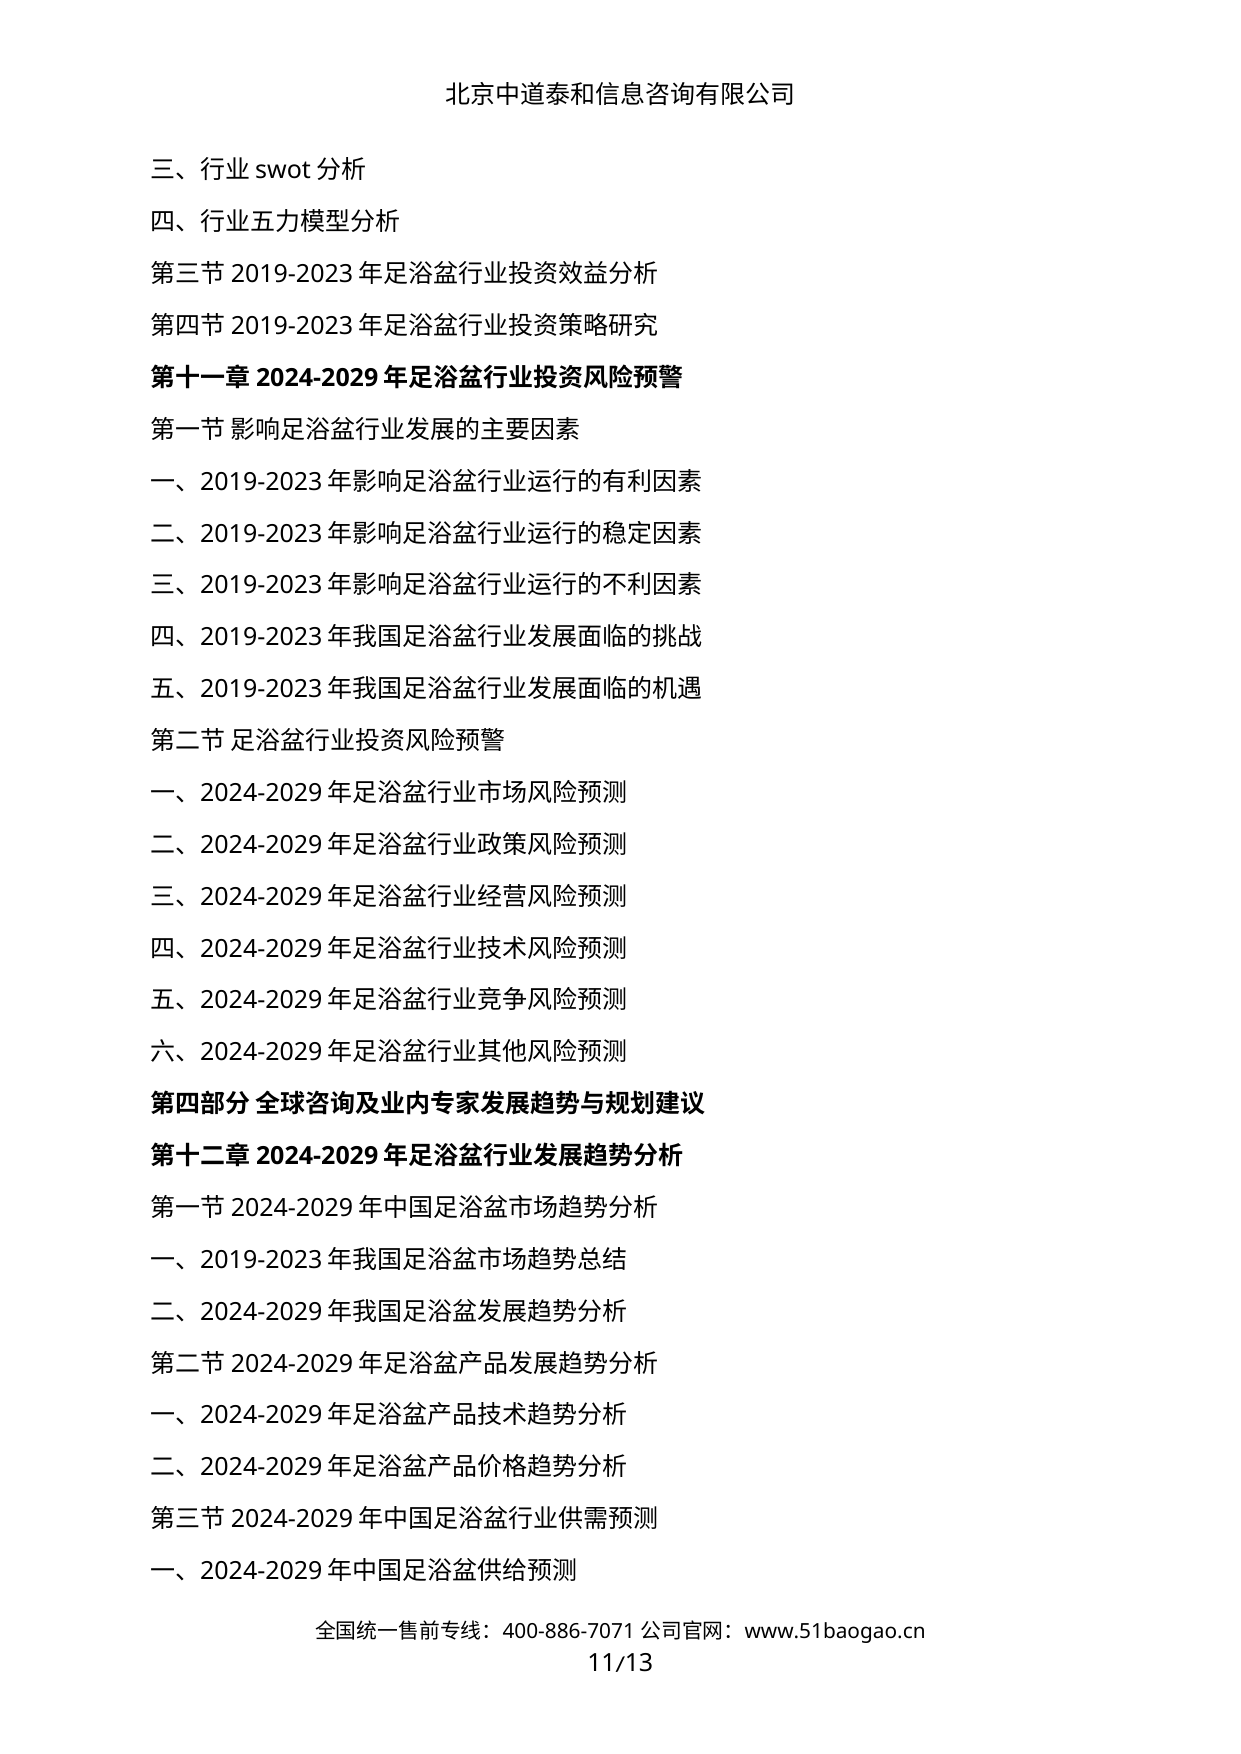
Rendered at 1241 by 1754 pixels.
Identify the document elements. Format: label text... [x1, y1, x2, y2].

text 一、2019-2023年我国足浴盆市场趋势总结 [150, 1239, 1090, 1276]
text 四、2024-2029年足浴盆行业技术风险预测 [150, 928, 1090, 964]
text 一、2024-2029年足浴盆行业市场风险预测 [150, 772, 1090, 809]
text 第一节 2024-2029年中国足浴盆市场趋势分析 [150, 1187, 1090, 1224]
text 第二节 足浴盆行业投资风险预警 [150, 721, 1090, 757]
text 五、2024-2029年足浴盆行业竞争风险预测 [150, 980, 1090, 1016]
text 三、2019-2023年影响足浴盆行业运行的不利因素 [150, 565, 1090, 601]
text 第二节 2024-2029年足浴盆产品发展趋势分析 [150, 1343, 1090, 1379]
text 一、2019-2023年影响足浴盆行业运行的有利因素 [150, 461, 1090, 497]
text 第三节 2019-2023年足浴盆行业投资效益分析 [150, 254, 1090, 290]
text 六、2024-2029年足浴盆行业其他风险预测 [150, 1032, 1090, 1068]
text 四、2019-2023年我国足浴盆行业发展面临的挑战 [150, 617, 1090, 653]
text 第四节 2019-2023年足浴盆行业投资策略研究 [150, 306, 1090, 342]
text 第三节 2024-2029年中国足浴盆行业供需预测 [150, 1499, 1090, 1535]
text 二、2024-2029年足浴盆产品价格趋势分析 [150, 1447, 1090, 1483]
text 一、2024-2029年中国足浴盆供给预测 [150, 1551, 1090, 1587]
text 二、2019-2023年影响足浴盆行业运行的稳定因素 [150, 513, 1090, 549]
text 二、2024-2029年我国足浴盆发展趋势分析 [150, 1291, 1090, 1327]
text 四、行业五力模型分析 [150, 202, 1090, 238]
text 一、2024-2029年足浴盆产品技术趋势分析 [150, 1395, 1090, 1431]
text 三、2024-2029年足浴盆行业经营风险预测 [150, 876, 1090, 912]
text 第十二章 2024-2029年足浴盆行业发展趋势分析 [150, 1136, 1090, 1172]
text 五、2019-2023年我国足浴盆行业发展面临的机遇 [150, 669, 1090, 705]
text 三、行业swot分析 [150, 150, 1090, 186]
text 第四部分 全球咨询及业内专家发展趋势与规划建议 [150, 1084, 1090, 1120]
text 第十一章 2024-2029年足浴盆行业投资风险预警 [150, 357, 1090, 394]
text 第一节 影响足浴盆行业发展的主要因素 [150, 409, 1090, 446]
text 二、2024-2029年足浴盆行业政策风险预测 [150, 824, 1090, 861]
